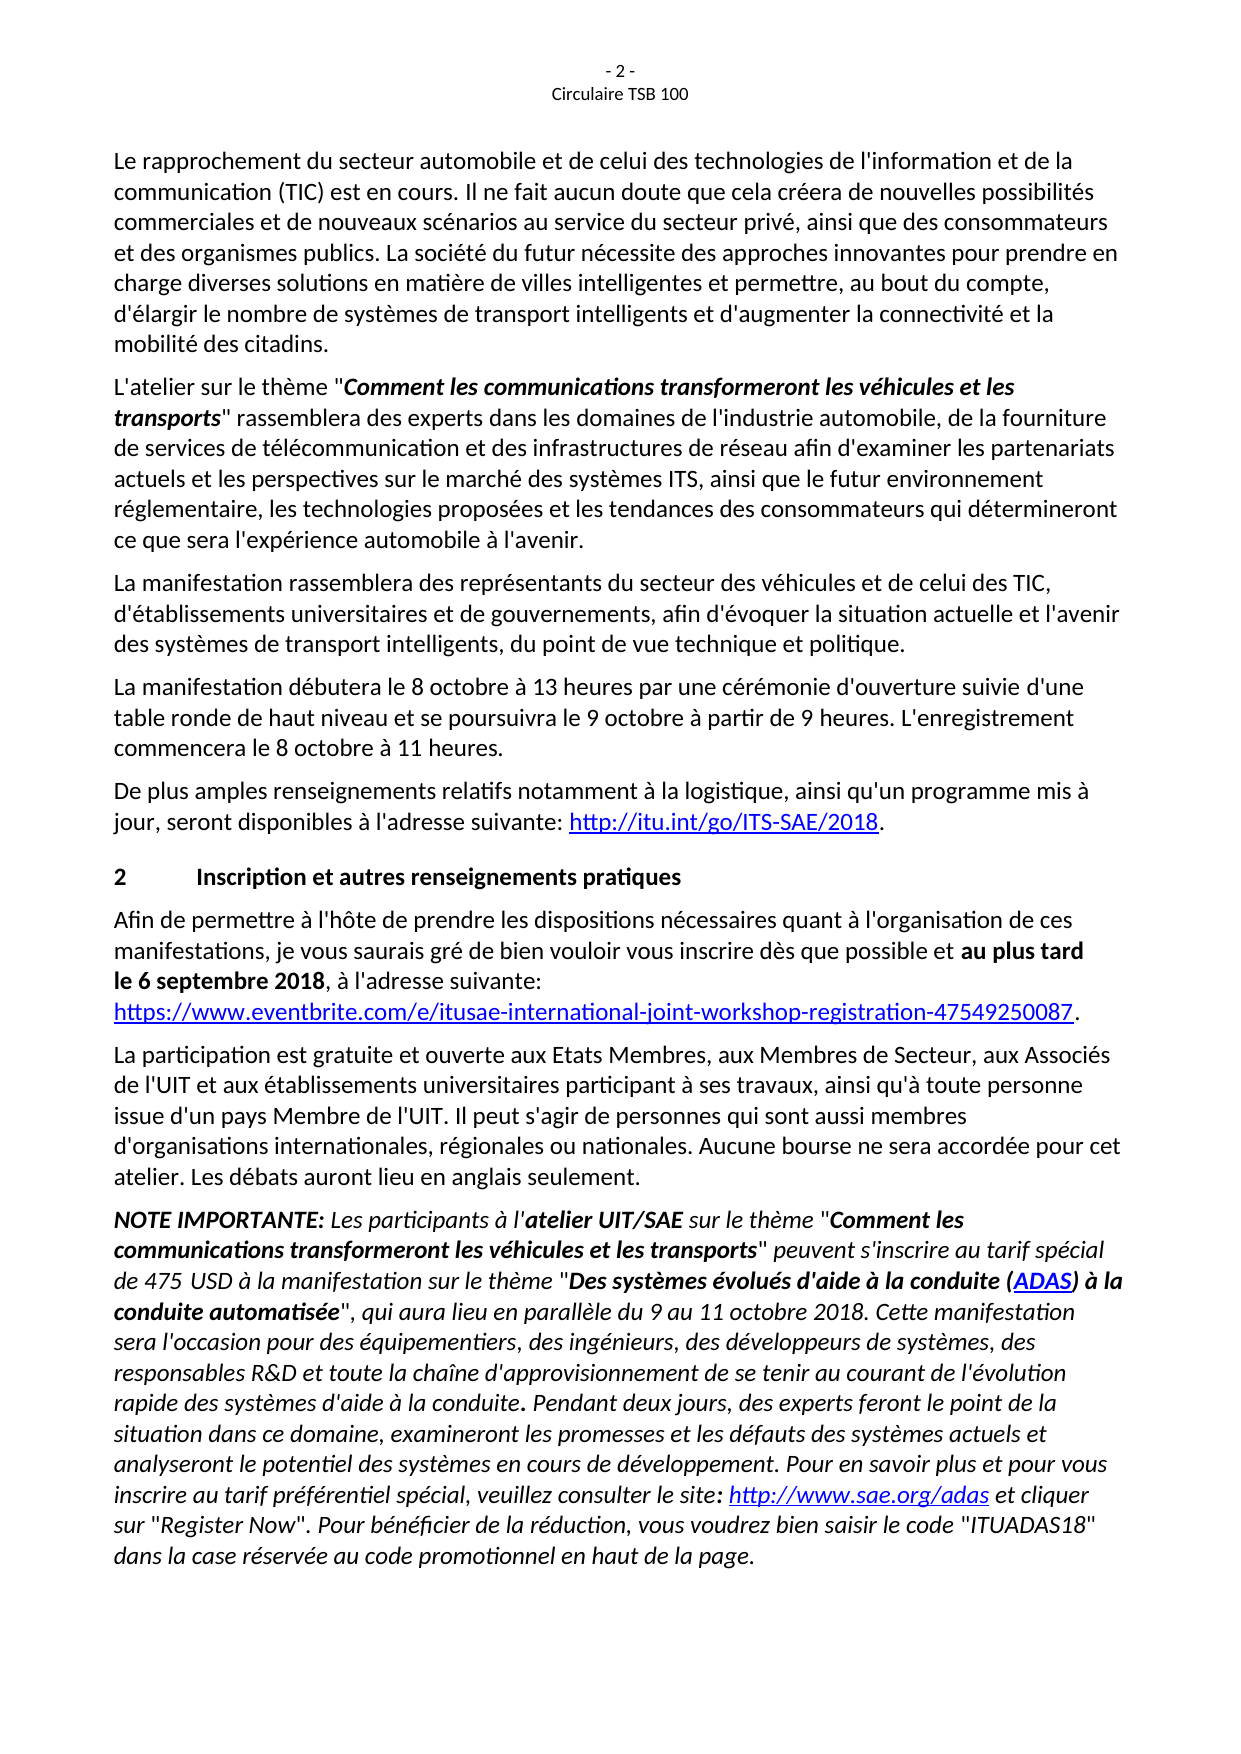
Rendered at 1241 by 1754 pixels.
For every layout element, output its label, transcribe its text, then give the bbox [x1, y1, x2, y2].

text Le rapprochement du secteur automobile et de celui des technologies de l'information et de la communication (TIC) est en cours. Il ne fait aucun doute que cela créera de nouvelles possibilités commerciales et de nouveaux scénarios au service du secteur privé, ainsi que des consommateurs et des organismes publics. La société du futur nécessite des approches innovantes pour prendre en charge diverses solutions en matière de villes intelligentes et permettre, au bout du compte, d'élargir le nombre de systèmes de transport intelligents et d'augmenter la connectivité et la mobilité des citadins. [113, 145, 1127, 359]
text 2 Inscription et autres renseignements pratiques [113, 861, 1127, 892]
text La participation est gratuite et ouverte aux Etats Membres, aux Membres de Secteur, aux Associés de l'UIT et aux établissements universitaires participant à ses travaux, ainsi qu'à toute personne issue d'un pays Membre de l'UIT. Il peut s'agir de personnes qui sont aussi membres d'organisations internationales, régionales ou nationales. Aucune bourse ne sera accordée pour cet atelier. Les débats auront lieu en anglais seulement. [113, 1039, 1127, 1192]
text Afin de permettre à l'hôte de prendre les dispositions nécessaires quant à l'organisation de ces manifestations, je vous saurais gré de bien vouloir vous inscrire dès que possible et au plus tard le 6 septembre 2018, à l'adresse suivante: [113, 904, 1127, 996]
text L'atelier sur le thème "Comment les communications transformeront les véhicules et les transports" rassemblera des experts dans les domaines de l'industrie automobile, de la fourniture de services de télécommunication et des infrastructures de réseau afin d'examiner les partenariats actuels et les perspectives sur le marché des systèmes ITS, ainsi que le futur environnement réglementaire, les technologies proposées et les tendances des consommateurs qui détermineront ce que sera l'expérience automobile à l'avenir. [113, 372, 1127, 555]
text La manifestation débutera le 8 octobre à 13 heures par une cérémonie d'ouverture suivie d'une table ronde de haut niveau et se poursuivra le 9 octobre à partir de 9 heures. L'enregistrement commencera le 8 octobre à 11 heures. [113, 671, 1127, 763]
text De plus amples renseignements relatifs notamment à la logistique, ainsi qu'un programme mis à jour, seront disponibles à l'adresse suivante: http://itu.int/go/ITS-SAE/2018. [113, 775, 1127, 836]
text https://www.eventbrite.com/e/itusae-international-joint-workshop-registration-47549250087. [113, 996, 1127, 1026]
text NOTE IMPORTANTE: Les participants à l'atelier UIT/SAE sur le thème "Comment les communications transformeront les véhicules et les transports" peuvent s'inscrire au tarif spécial de 475 USD à la manifestation sur le thème "Des systèmes évolués d'aide à la conduite (ADAS) à la conduite automatisée", qui aura lieu en parallèle du 9 au 11 octobre 2018. Cette manifestation sera l'occasion pour des équipementiers, des ingénieurs, des développeurs de systèmes, des responsables R&D et toute la chaîne d'approvisionnement de se tenir au courant de l'évolution rapide des systèmes d'aide à la conduite. Pendant deux jours, des experts feront le point de la situation dans ce domaine, examineront les promesses et les défauts des systèmes actuels et analyseront le potentiel des systèmes en cours de développement. Pour en savoir plus et pour vous inscrire au tarif préférentiel spécial, veuillez consulter le site: http://www.sae.org/adas et cliquer sur "Register Now". Pour bénéficier de la réduction, vous voudrez bien saisir le code "ITUADAS18" dans la case réservée au code promotionnel en haut de la page. [113, 1204, 1127, 1570]
text La manifestation rassemblera des représentants du secteur des véhicules et de celui des TIC, d'établissements universitaires et de gouvernements, afin d'évoquer la situation actuelle et l'avenir des systèmes de transport intelligents, du point de vue technique et politique. [113, 567, 1127, 659]
